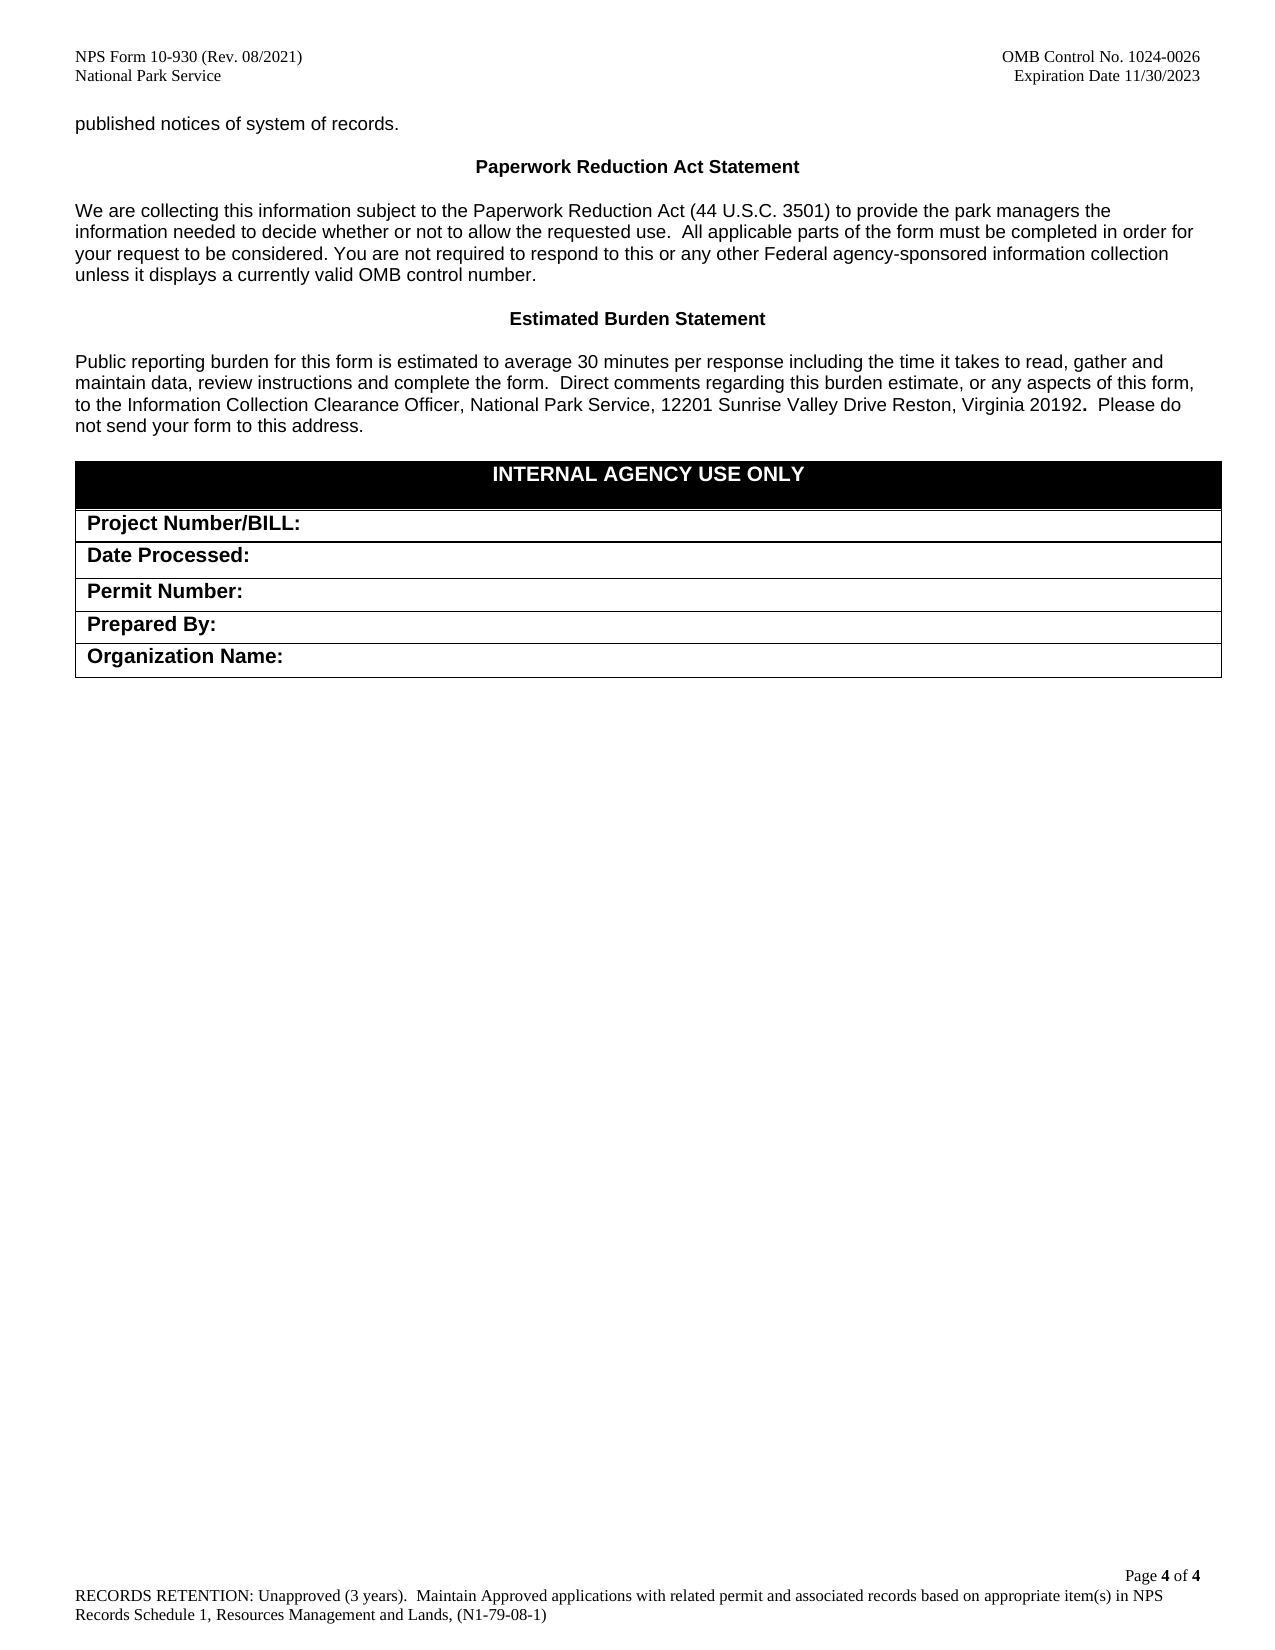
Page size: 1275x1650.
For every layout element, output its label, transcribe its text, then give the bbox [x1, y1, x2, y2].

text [75, 113, 1200, 135]
table_cell Date Processed: [76, 543, 1221, 578]
table_cell Prepared By: [76, 612, 1221, 643]
table_cell Project Number/BILL: [76, 511, 1221, 541]
text We are collecting this information subject to the Paperwork Reduction Act (44 U.S.C. 3501) to provide the park managers the information needed to decide whether or not to allow the requested use. All applicable parts of the form must be completed in order for your request to be considered. You are not required to respond to this or any other Federal agency-sponsored information collection unless it displays a currently valid OMB control number. [75, 199, 1200, 286]
text Public reporting burden for this form is estimated to average 30 minutes per response including the time it takes to read, gather and maintain data, review instructions and complete the form. Direct comments regarding this burden estimate, or any aspects of this form, to the Information Collection Clearance Officer, National Park Service, 12201 Sunrise Valley Drive Reston, Virginia 20192. Please do not send your form to this address. [75, 350, 1200, 437]
text Estimated Burden Statement [75, 307, 1200, 329]
text Paperwork Reduction Act Statement [75, 156, 1200, 178]
table_cell Permit Number: [76, 579, 1221, 611]
table_cell Organization Name: [76, 644, 1221, 677]
table_header INTERNAL AGENCY USE ONLY [76, 462, 1221, 509]
